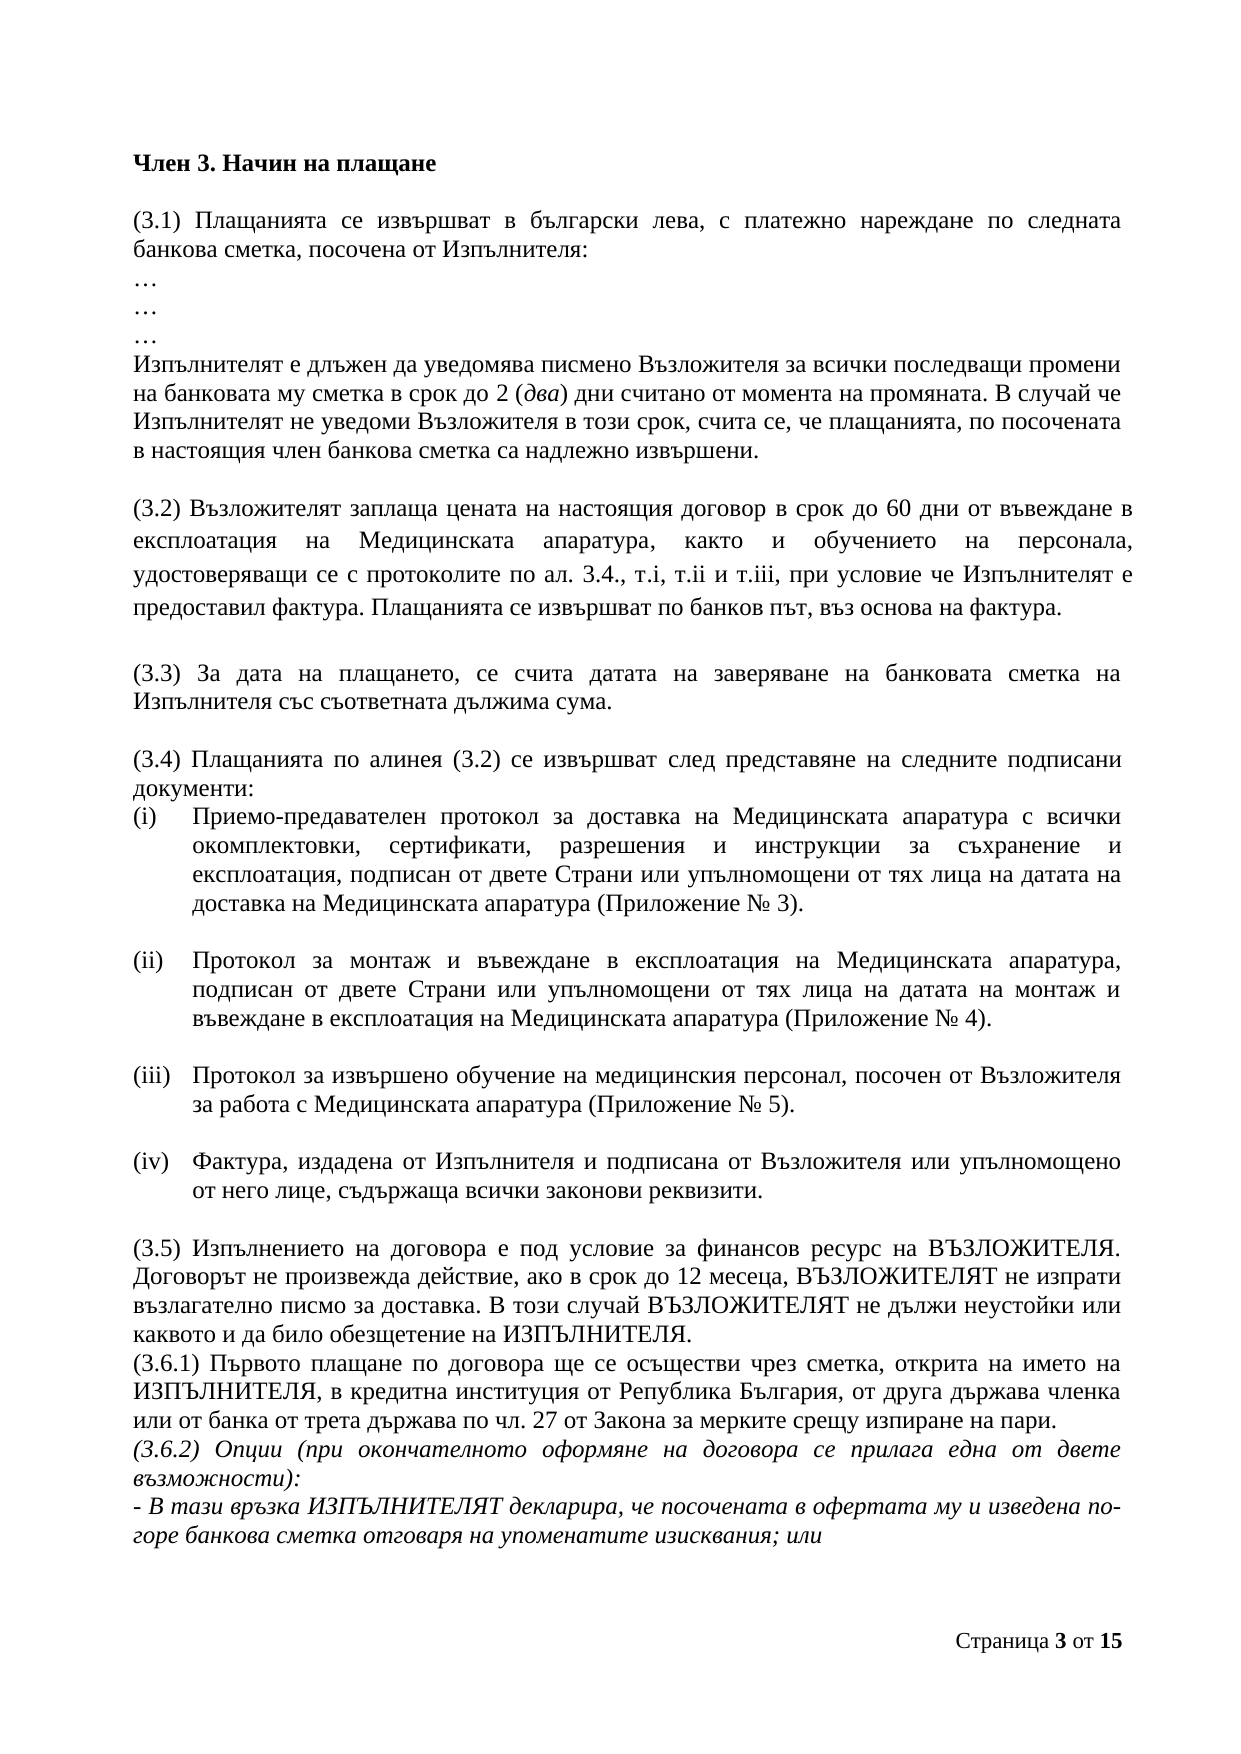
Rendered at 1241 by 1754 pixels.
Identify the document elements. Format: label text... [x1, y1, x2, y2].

text (3.1) Плащанията се извършват в български лева, с платежно нареждане по следната банкова сметка, посочена от Изпълнителя: [133, 205, 1122, 263]
text (3.3) За дата на плащането, се счита датата на заверяване на банковата сметка на Изпълнителя със съответната дължима сума. [133, 658, 1122, 715]
list (3.6.2) Опции (при окончателното оформяне на договора се прилага една от двете възможности): [133, 1434, 1122, 1491]
text (3.2) Възложителят заплаща цената на настоящия договор в срок до 60 дни от въвеждане в експлоатация на Медицинската апаратура, както и обучението на персонала, удостоверяващи се с протоколите по ал. 3.4., т.i, т.ii и т.iii, при условие че Изпълнителят е предоставил фактура. Плащанията се извършват по банков път, въз основа на фактура. [133, 493, 1133, 620]
text … [133, 291, 1122, 320]
text … [133, 320, 1122, 349]
text Изпълнителят е длъжен да уведомява писмено Възложителя за всички последващи промени на банковата му сметка в срок до 2 (два) дни считано от момента на промяната. В случай че Изпълнителят не уведоми Възложителя в този срок, счита се, че плащанията, по посочената в настоящия член банкова сметка са надлежно извършени. [133, 349, 1122, 464]
list Приемо-предавателен протокол за доставка на Медицинската апаратура с всички окомплектовки, сертификати, разрешения и инструкции за съхранение и експлоатация, подписан от двете Страни или упълномощени от тях лица на датата на доставка на Медицинската апаратура (Приложение № 3). [133, 801, 1122, 916]
list Протокол за монтаж и въвеждане в експлоатация на Медицинската апаратура, подписан от двете Страни или упълномощени от тях лица на датата на монтаж и въвеждане в експлоатация на Медицинската апаратура (Приложение № 4). [133, 945, 1122, 1031]
list (3.5) Изпълнението на договора е под условие за финансов ресурс на ВЪЗЛОЖИТЕЛЯ. Договорът не произвежда действие, ако в срок до 12 месеца, ВЪЗЛОЖИТЕЛЯТ не изпрати възлагателно писмо за доставка. В този случай ВЪЗЛОЖИТЕЛЯТ не дължи неустойки или каквото и да било обезщетение на ИЗПЪЛНИТЕЛЯ. [133, 1233, 1122, 1348]
list Фактура, издадена от Изпълнителя и подписана от Възложителя или упълномощено от него лице, съдържаща всички законови реквизити. [133, 1146, 1122, 1204]
list Протокол за извършено обучение на медицинския персонал, посочен от Възложителя за работа с Медицинската апаратура (Приложение № 5). [133, 1060, 1122, 1118]
list (3.6.1) Първото плащане по договора ще се осъществи чрез сметка, открита на името на ИЗПЪЛНИТЕЛЯ, в кредитна институция от Република България, от друга държава членка или от банка от трета държава по чл. 27 от Закона за мерките срещу изпиране на пари. [133, 1348, 1122, 1434]
text (3.4) Плащанията по алинея (3.2) се извършват след представяне на следните подписани документи: [133, 744, 1122, 801]
text … [133, 263, 1122, 291]
text Член 3. Начин на плащане [133, 148, 1122, 176]
list - В тази връзка ИЗПЪЛНИТЕЛЯТ декларира, че посочената в офертата му и изведена по-горе банкова сметка отговаря на упоменатите изисквания; или [133, 1491, 1122, 1549]
